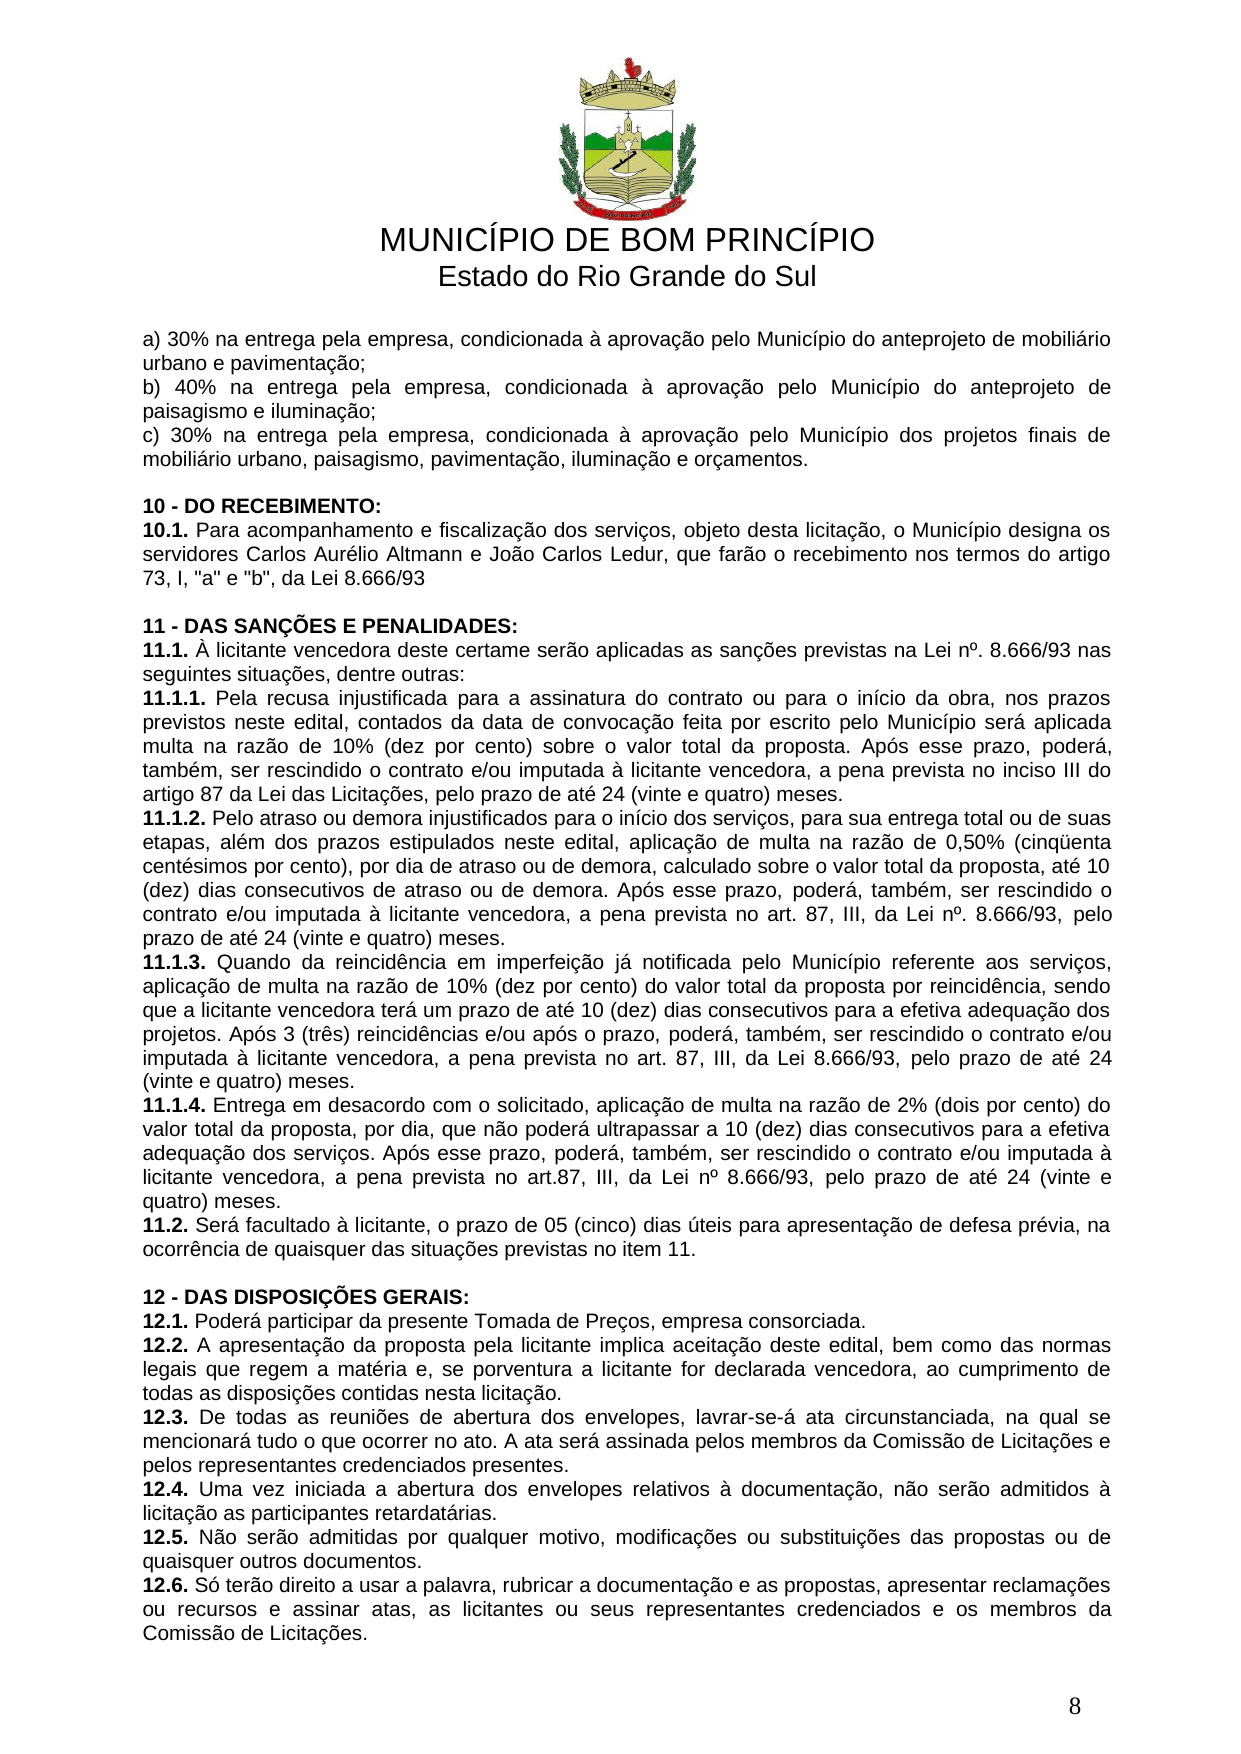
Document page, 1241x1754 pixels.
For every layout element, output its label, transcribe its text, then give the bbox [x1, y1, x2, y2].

text 11.1.2. Pelo atraso ou demora injustificados para o início dos serviços, para sua entrega total ou de suas etapas, além dos prazos estipulados neste edital, aplicação de multa na razão de 0,50% (cinqüenta centésimos por cento), por dia de atraso ou de demora, calculado sobre o valor total da proposta, até 10 (dez) dias consecutivos de atraso ou de demora. Após esse prazo, poderá, também, ser rescindido o contrato e/ou imputada à licitante vencedora, a pena prevista no art. 87, III, da Lei nº. 8.666/93, pelo prazo de até 24 (vinte e quatro) meses. [142, 806, 1112, 949]
text 12.2. A apresentação da proposta pela licitante implica aceitação deste edital, bem como das normas legais que regem a matéria e, se porventura a licitante for declarada vencedora, ao cumprimento de todas as disposições contidas nesta licitação. [142, 1333, 1112, 1405]
text 11.2. Será facultado à licitante, o prazo de 05 (cinco) dias úteis para apresentação de defesa prévia, na ocorrência de quaisquer das situações previstas no item 11. [142, 1213, 1112, 1261]
text 12.5. Não serão admitidas por qualquer motivo, modificações ou substituições das propostas ou de quaisquer outros documentos. [142, 1524, 1112, 1572]
text b) 40% na entrega pela empresa, condicionada à aprovação pelo Município do anteprojeto de paisagismo e iluminação; [142, 374, 1112, 422]
text 11.1.3. Quando da reincidência em imperfeição já notificada pelo Município referente aos serviços, aplicação de multa na razão de 10% (dez por cento) do valor total da proposta por reincidência, sendo que a licitante vencedora terá um prazo de até 10 (dez) dias consecutivos para a efetiva adequação dos projetos. Após 3 (três) reincidências e/ou após o prazo, poderá, também, ser rescindido o contrato e/ou imputada à licitante vencedora, a pena prevista no art. 87, III, da Lei 8.666/93, pelo prazo de até 24 (vinte e quatro) meses. [142, 949, 1112, 1093]
text 11.1.1. Pela recusa injustificada para a assinatura do contrato ou para o início da obra, nos prazos previstos neste edital, contados da data de convocação feita por escrito pelo Município será aplicada multa na razão de 10% (dez por cento) sobre o valor total da proposta. Após esse prazo, poderá, também, ser rescindido o contrato e/ou imputada à licitante vencedora, a pena prevista no inciso III do artigo 87 da Lei das Licitações, pelo prazo de até 24 (vinte e quatro) meses. [142, 686, 1112, 806]
text 11 - DAS SANÇÕES E PENALIDADES: [142, 614, 1112, 638]
text 12.1. Poderá participar da presente Tomada de Preços, empresa consorciada. [142, 1309, 1112, 1333]
text 12.6. Só terão direito a usar a palavra, rubricar a documentação e as propostas, apresentar reclamações ou recursos e assinar atas, as licitantes ou seus representantes credenciados e os membros da Comissão de Licitações. [142, 1572, 1112, 1644]
text 11.1.4. Entrega em desacordo com o solicitado, aplicação de multa na razão de 2% (dois por cento) do valor total da proposta, por dia, que não poderá ultrapassar a 10 (dez) dias consecutivos para a efetiva adequação dos serviços. Após esse prazo, poderá, também, ser rescindido o contrato e/ou imputada à licitante vencedora, a pena prevista no art.87, III, da Lei nº 8.666/93, pelo prazo de até 24 (vinte e quatro) meses. [142, 1093, 1112, 1213]
text 12.4. Uma vez iniciada a abertura dos envelopes relativos à documentação, não serão admitidos à licitação as participantes retardatárias. [142, 1477, 1112, 1524]
text c) 30% na entrega pela empresa, condicionada à aprovação pelo Município dos projetos finais de mobiliário urbano, paisagismo, pavimentação, iluminação e orçamentos. [142, 422, 1112, 470]
picture [558, 57, 697, 221]
text 10.1. Para acompanhamento e fiscalização dos serviços, objeto desta licitação, o Município designa os servidores Carlos Aurélio Altmann e João Carlos Ledur, que farão o recebimento nos termos do artigo 73, I, "a" e "b", da Lei 8.666/93 [142, 518, 1112, 590]
text 12.3. De todas as reuniões de abertura dos envelopes, lavrar-se-á ata circunstanciada, na qual se mencionará tudo o que ocorrer no ato. A ata será assinada pelos membros da Comissão de Licitações e pelos representantes credenciados presentes. [142, 1405, 1112, 1477]
text 12 - DAS DISPOSIÇÕES GERAIS: [142, 1285, 1112, 1309]
text 11.1. À licitante vencedora deste certame serão aplicadas as sanções previstas na Lei nº. 8.666/93 nas seguintes situações, dentre outras: [142, 638, 1112, 686]
text a) 30% na entrega pela empresa, condicionada à aprovação pelo Município do anteprojeto de mobiliário urbano e pavimentação; [142, 327, 1112, 374]
text 10 - DO RECEBIMENTO: [142, 494, 1112, 518]
